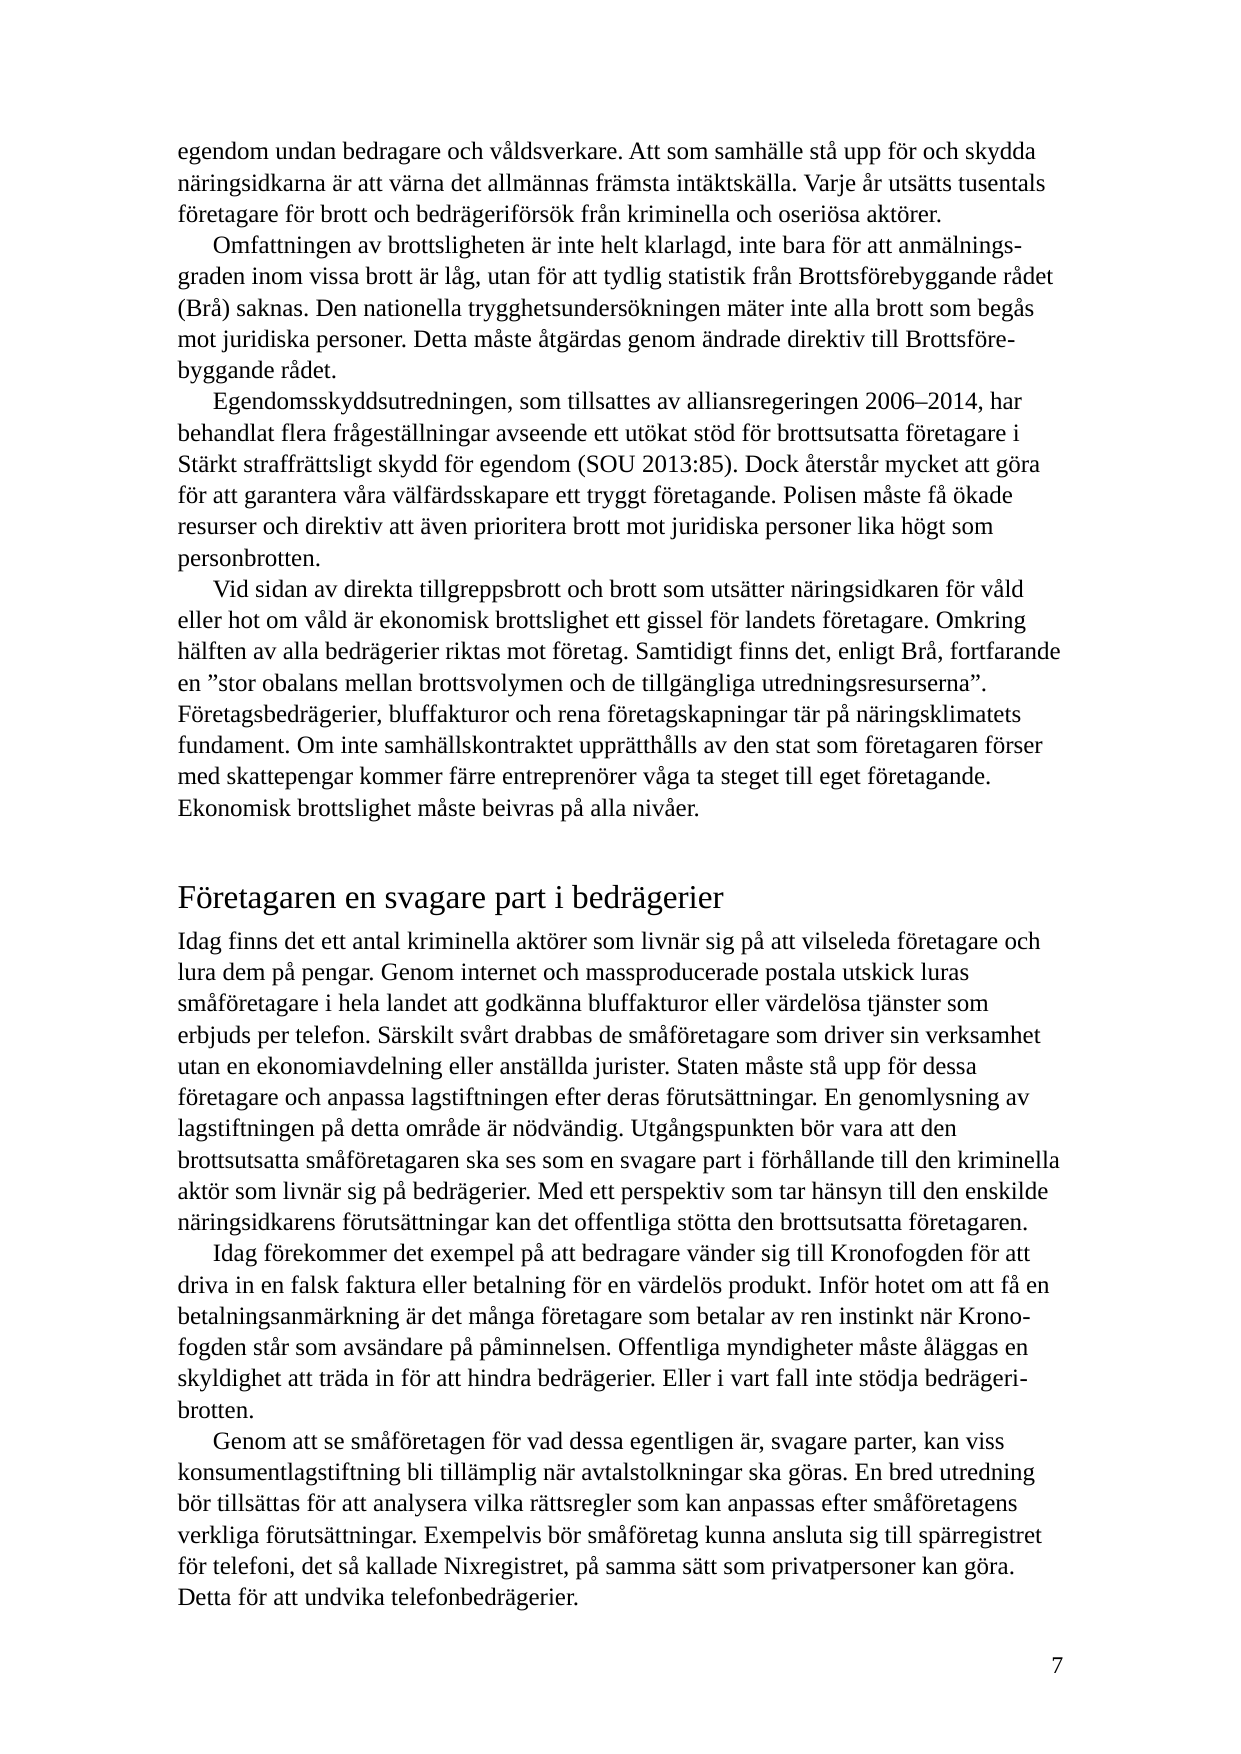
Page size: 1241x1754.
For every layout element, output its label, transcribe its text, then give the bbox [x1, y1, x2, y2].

text Idag förekommer det exempel på att bedragare vänder sig till Kronofogden för att driva in en falsk faktura eller betalning för en värdelös produkt. Inför hotet om att få en betalningsanmärkning är det många företagare som betalar av ren instinkt när Kronofogden står som avsändare på påminnelsen. Offentliga myndigheter måste åläggas en skyldighet att träda in för att hindra bedrägerier. Eller i vart fall inte stödja bedrägeribrotten. [177, 1236, 1063, 1423]
text Egendomsskyddsutredningen, som tillsattes av alliansregeringen 2006–2014, har behandlat flera frågeställningar avseende ett utökat stöd för brottsutsatta företagare i Stärkt straffrättsligt skydd för egendom (SOU 2013:85). Dock återstår mycket att göra för att garantera våra välfärdsskapare ett tryggt företagande. Polisen måste få ökade resurser och direktiv att även prioritera brott mot juridiska personer lika högt som personbrotten. [177, 384, 1063, 571]
subtitle Företagaren en svagare part i bedrägerier [177, 884, 1063, 915]
text Genom att se småföretagen för vad dessa egentligen är, svagare parter, kan viss konsumentlagstiftning bli tillämplig när avtalstolkningar ska göras. En bred utredning bör tillsättas för att analysera vilka rättsregler som kan anpassas efter småföretagens verkliga förutsättningar. Exempelvis bör småföretag kunna ansluta sig till spärregistret för telefoni, det så kallade Nixregistret, på samma sätt som privatpersoner kan göra. Detta för att undvika telefonbedrägerier. [177, 1423, 1063, 1611]
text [177, 134, 1063, 228]
text Omfattningen av brottsligheten är inte helt klarlagd, inte bara för att anmälningsgraden inom vissa brott är låg, utan för att tydlig statistik från Brottsförebyggande rådet (Brå) saknas. Den nationella trygghetsundersökningen mäter inte alla brott som begås mot juridiska personer. Detta måste åtgärdas genom ändrade direktiv till Brottsförebyggande rådet. [177, 228, 1063, 384]
text Idag finns det ett antal kriminella aktörer som livnär sig på att vilseleda företagare och lura dem på pengar. Genom internet och massproducerade postala utskick luras småföretagare i hela landet att godkänna bluffakturor eller värdelösa tjänster som erbjuds per telefon. Särskilt svårt drabbas de småföretagare som driver sin verksamhet utan en ekonomiavdelning eller anställda jurister. Staten måste stå upp för dessa företagare och anpassa lagstiftningen efter deras förutsättningar. En genomlysning av lagstiftningen på detta område är nödvändig. Utgångspunkten bör vara att den brottsutsatta småföretagaren ska ses som en svagare part i förhållande till den kriminella aktör som livnär sig på bedrägerier. Med ett perspektiv som tar hänsyn till den enskilde näringsidkarens förutsättningar kan det offentliga stötta den brottsutsatta företagaren. [177, 923, 1063, 1236]
text Vid sidan av direkta tillgreppsbrott och brott som utsätter näringsidkaren för våld eller hot om våld är ekonomisk brottslighet ett gissel för landets företagare. Omkring hälften av alla bedrägerier riktas mot företag. Samtidigt finns det, enligt Brå, fortfarande en ”stor obalans mellan brottsvolymen och de tillgängliga utredningsresurserna”. Företagsbedrägerier, bluffakturor och rena företagskapningar tär på näringsklimatets fundament. Om inte samhällskontraktet upprätthålls av den stat som företagaren förser med skattepengar kommer färre entreprenörer våga ta steget till eget företagande. Ekonomisk brottslighet måste beivras på alla nivåer. [177, 571, 1063, 821]
